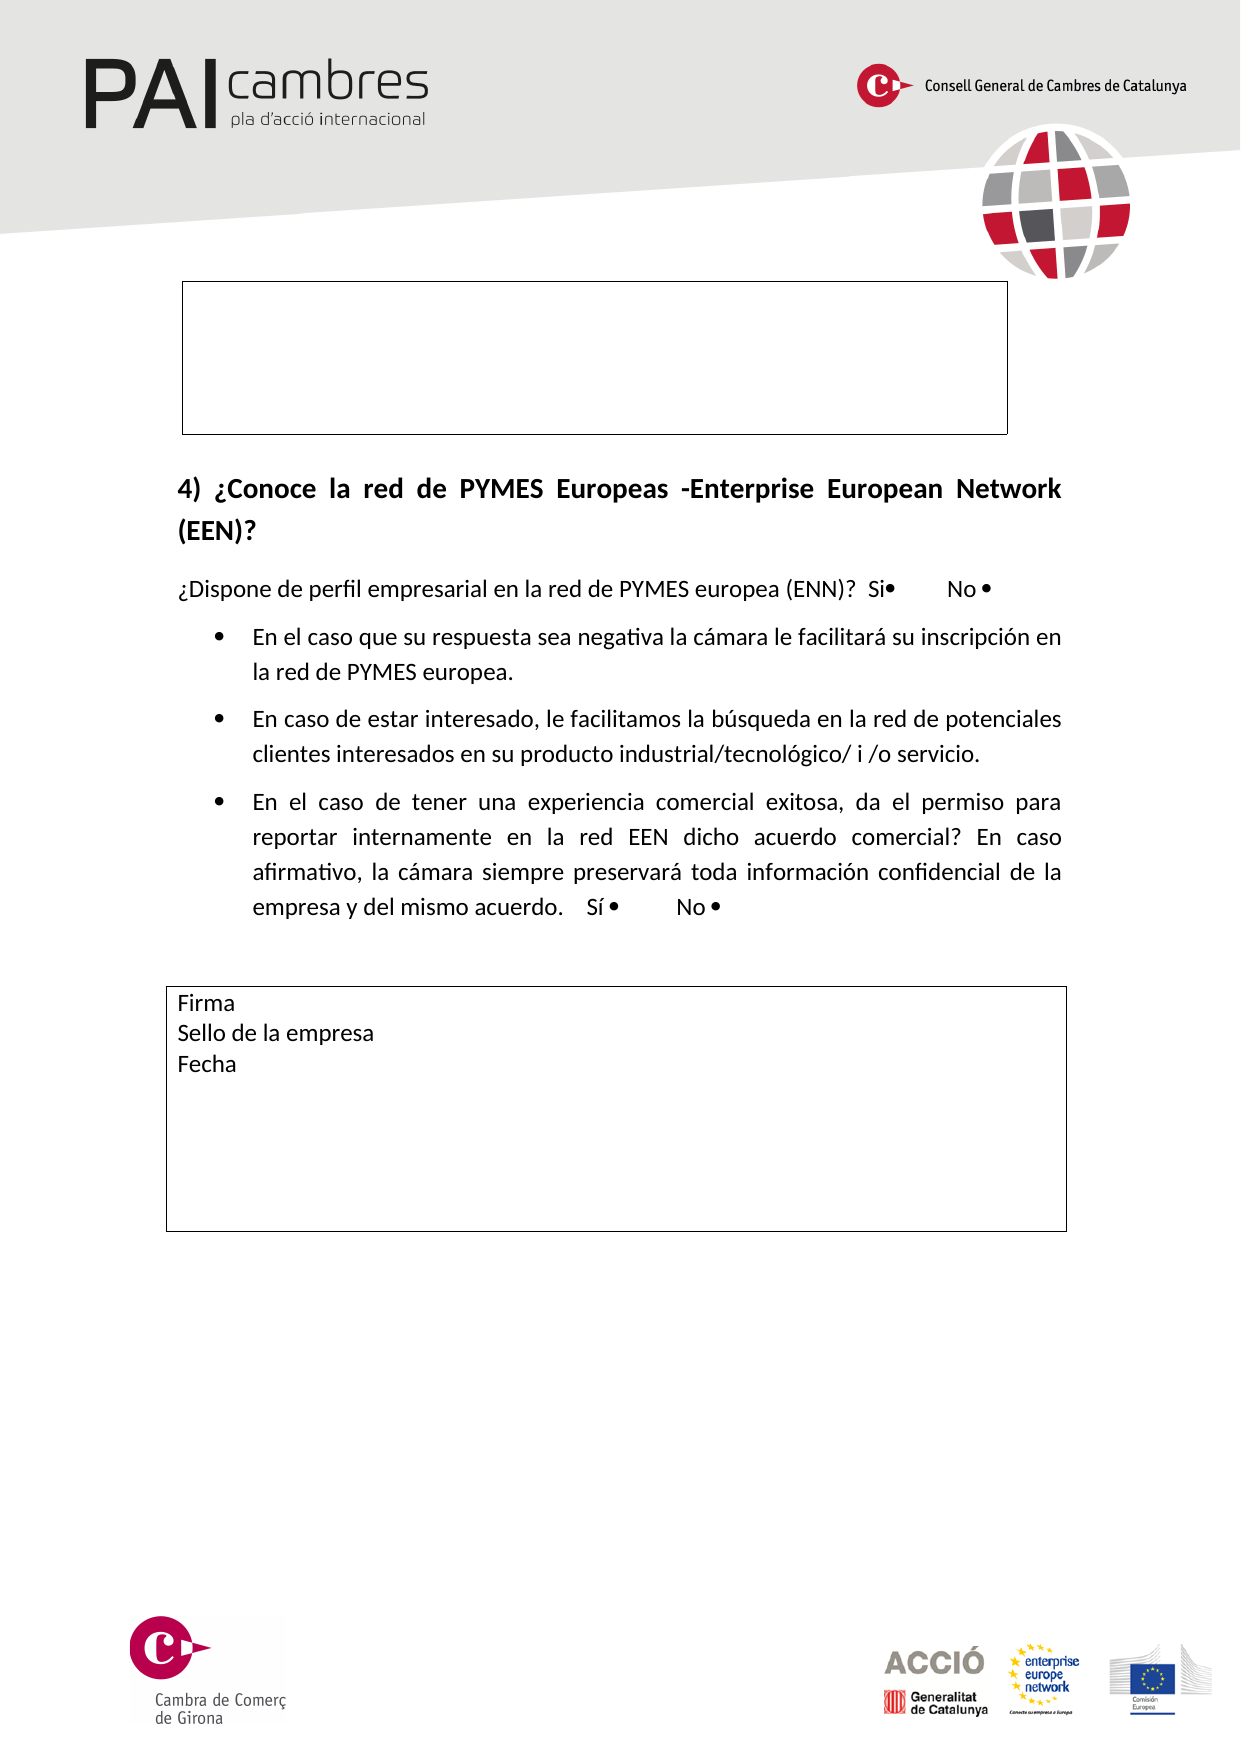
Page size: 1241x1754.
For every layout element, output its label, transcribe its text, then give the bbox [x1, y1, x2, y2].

text ¿Dispone de perfil empresarial en la red de PYMES europea (ENN)? Si No [177, 573, 1063, 604]
list En el caso que su respuesta sea negativa la cámara le facilitará su inscripción en la red de PYMES europea. [215, 621, 1063, 686]
list En el caso de tener una experiencia comercial exitosa, da el permiso para reportar internamente en la red EEN dicho acuerdo comercial? En caso afirmativo, la cámara siempre preservará toda información confidencial de la empresa y del mismo acuerdo. Sí No [215, 786, 1063, 921]
list En caso de estar interesado, le facilitamos la búsqueda en la red de potenciales clientes interesados en su producto industrial/tecnológico/ i /o servicio. [215, 703, 1063, 769]
picture [873, 1636, 1220, 1721]
table_header Firma Sello de la empresa Fecha [167, 987, 1066, 1231]
picture [0, 0, 1241, 287]
picture [129, 1616, 286, 1724]
text 4) ¿Conoce la red de PYMES Europeas -Enterprise European Network (EEN)? [177, 471, 1063, 547]
